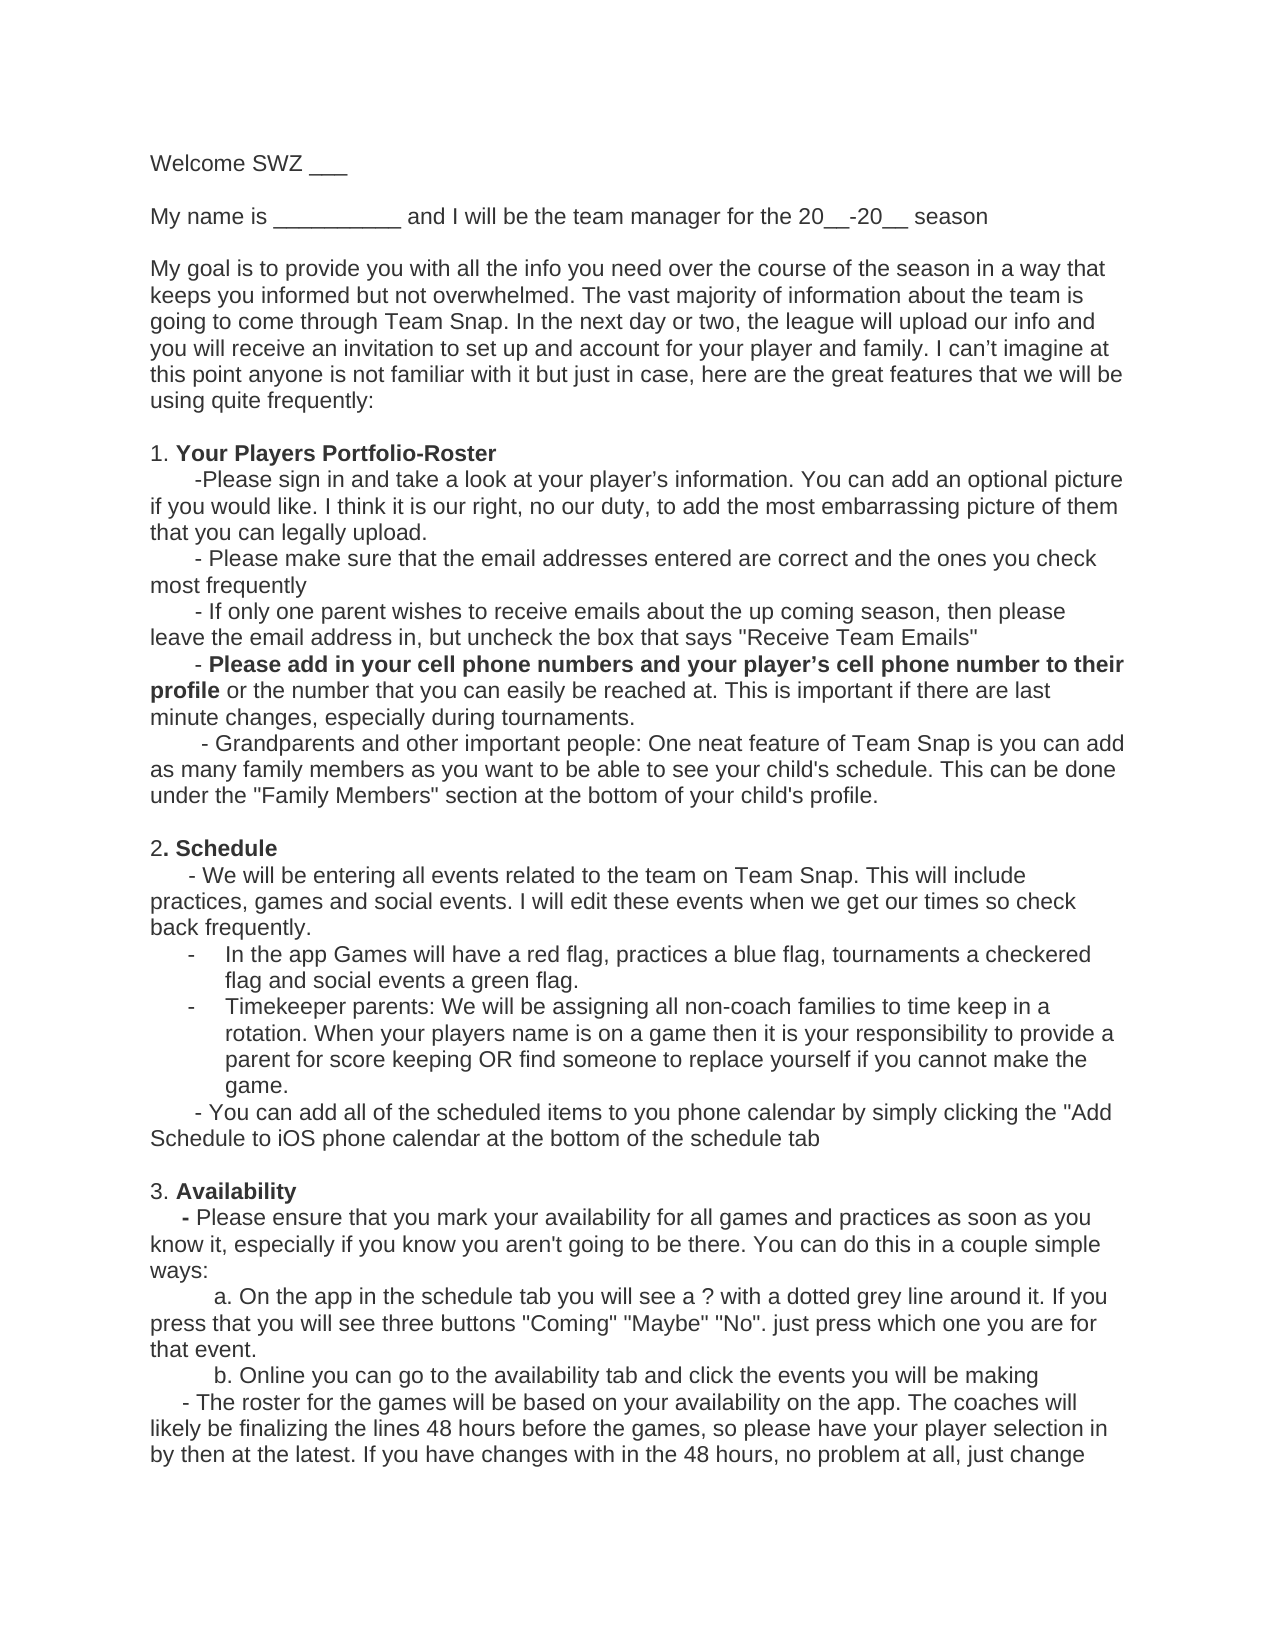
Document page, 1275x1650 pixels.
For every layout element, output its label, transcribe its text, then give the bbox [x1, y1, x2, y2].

list Timekeeper parents: We will be assigning all non-coach families to time keep in a rotation. When your players name is on a game then it is your responsibility to provide a parent for score keeping OR find someone to replace yourself if you cannot make the game. [187, 993, 1125, 1099]
text a. On the app in the schedule tab you will see a ? with a dotted grey line around it. If you press that you will see three buttons "Coming" "Maybe" "No". just press which one you are for that event. [150, 1283, 1125, 1362]
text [150, 1389, 1125, 1468]
text b. Online you can go to the availability tab and click the events you will be making [150, 1362, 1125, 1389]
text - Please make sure that the email addresses entered are correct and the ones you check most frequently [150, 545, 1125, 598]
text - If only one parent wishes to receive emails about the up coming season, then please leave the email address in, but uncheck the box that says "Receive Team Emails" [150, 598, 1125, 651]
text - Please ensure that you mark your availability for all games and practices as soon as you know it, especially if you know you aren't going to be there. You can do this in a couple simple ways: [150, 1204, 1125, 1283]
text - Please add in your cell phone numbers and your player’s cell phone number to their profile or the number that you can easily be reached at. This is important if there are last minute changes, especially during tournaments. [150, 651, 1125, 730]
text My goal is to provide you with all the info you need over the course of the season in a way that keeps you informed but not overwhelmed. The vast majority of information about the team is going to come through Team Snap. In the next day or two, the league will upload our info and you will receive an invitation to set up and account for your player and family. I can’t imagine at this point anyone is not familiar with it but just in case, here are the great features that we will be using quite frequently: [150, 255, 1125, 413]
text - We will be entering all events related to the team on Team Snap. This will include practices, games and social events. I will edit these events when we get our times so check back frequently. [150, 862, 1125, 941]
text -Please sign in and take a look at your player’s information. You can add an optional picture if you would like. I think it is our right, no our duty, to add the most embarrassing picture of them that you can legally upload. [150, 466, 1125, 545]
text Welcome SWZ ___ [150, 150, 1125, 176]
text 3. Availability [150, 1178, 1125, 1204]
text 1. Your Players Portfolio-Roster [150, 440, 1125, 466]
text - You can add all of the scheduled items to you phone calendar by simply clicking the "Add Schedule to iOS phone calendar at the bottom of the schedule tab [150, 1099, 1125, 1151]
text My name is __________ and I will be the team manager for the 20__-20__ season [150, 203, 1125, 229]
text - Grandparents and other important people: One neat feature of Team Snap is you can add as many family members as you want to be able to see your child's schedule. This can be done under the "Family Members" section at the bottom of your child's profile. [150, 730, 1125, 809]
list In the app Games will have a red flag, practices a blue flag, tournaments a checkered flag and social events a green flag. [187, 941, 1125, 993]
text 2. Schedule [150, 835, 1125, 862]
